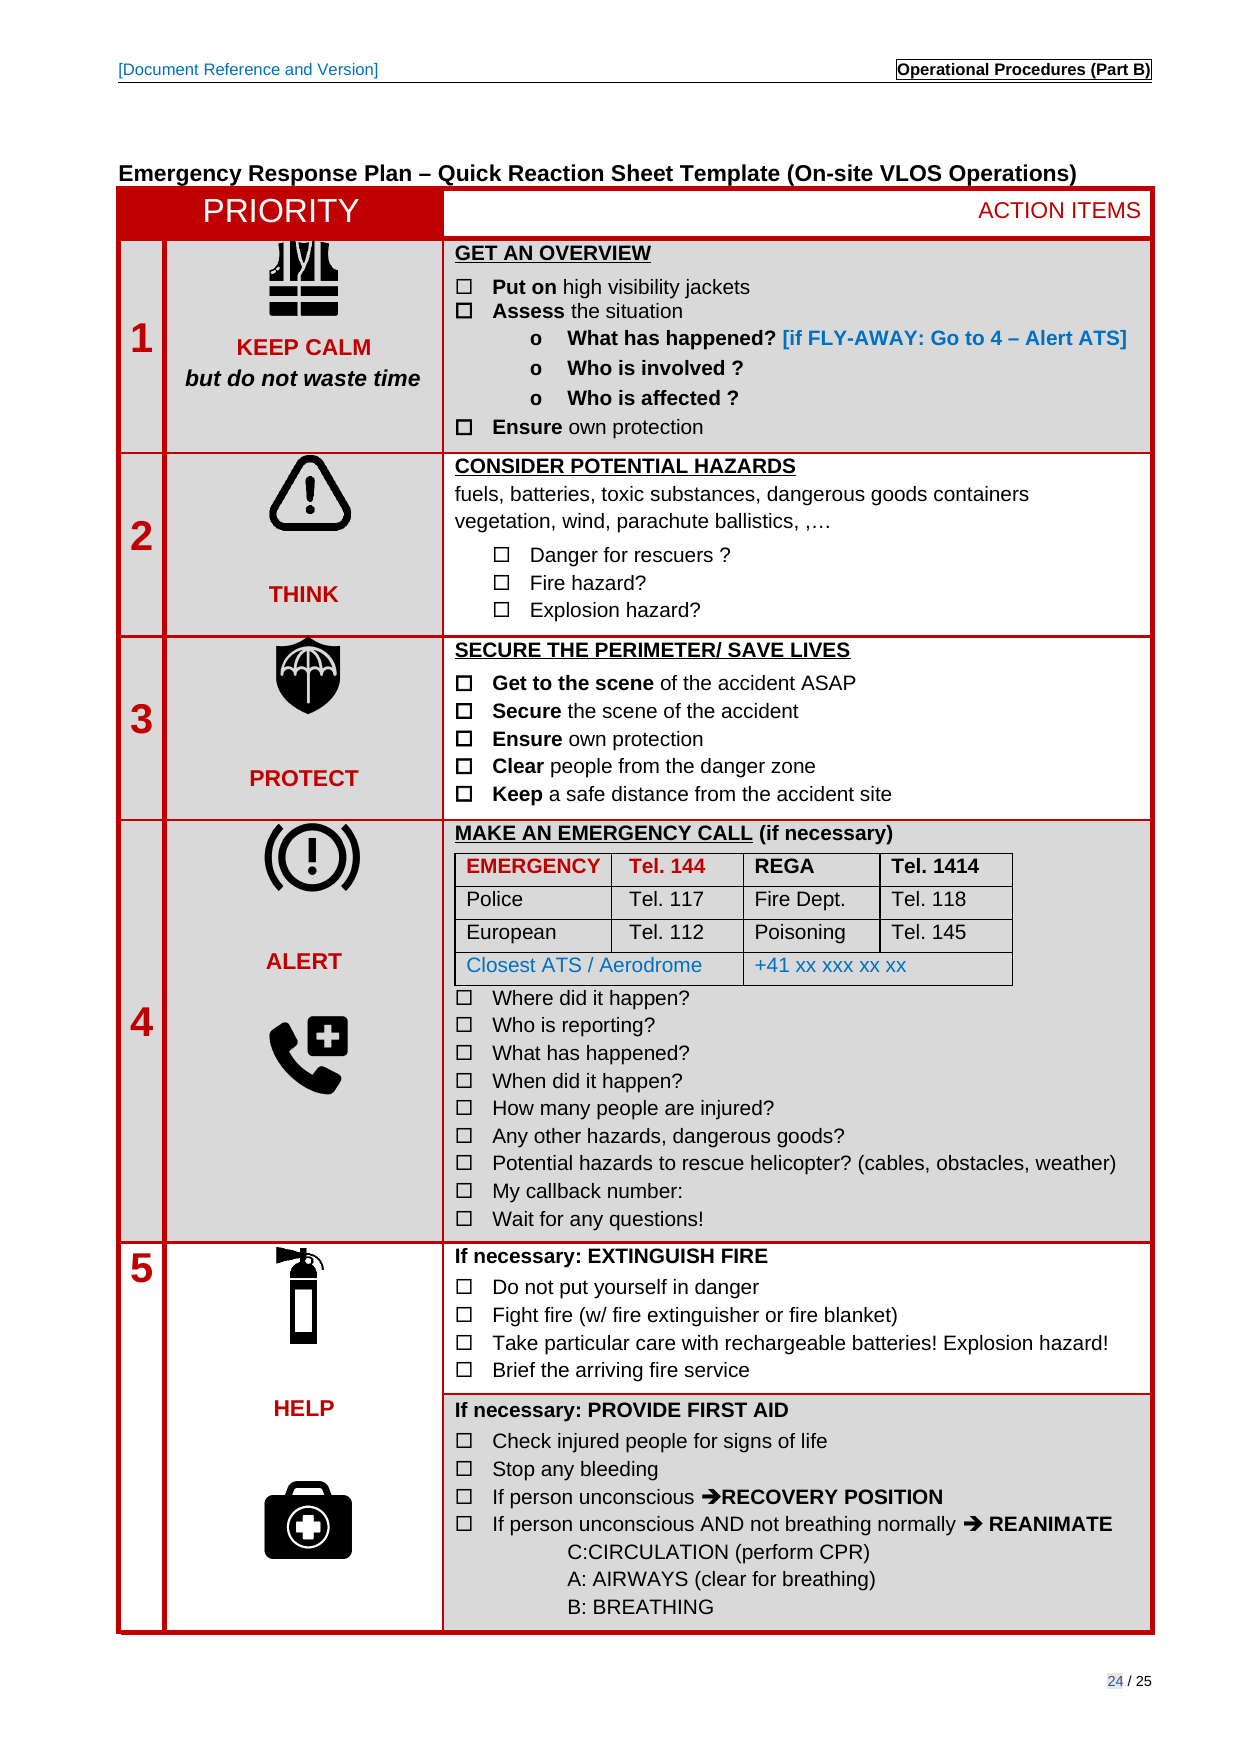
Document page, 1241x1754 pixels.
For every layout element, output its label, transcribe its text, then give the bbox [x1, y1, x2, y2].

table_header PRIORITY [121, 191, 442, 236]
table_cell If necessary: EXTINGUISH FIRE Do not put yourself in danger Fight fire (w/ fire extinguisher or fire blanket) Take particular care with rechargeable batteries! Explosion hazard! Brief the arriving fire service [444, 1244, 1150, 1393]
subtitle Emergency Response Plan – Quick Reaction Sheet Template (On-site VLOS Operations) [118, 160, 1152, 186]
table_cell HELP [167, 1244, 442, 1630]
picture [265, 452, 356, 535]
table_cell SECURE THE PERIMETER/ SAVE LIVES Get to the scene of the accident ASAP Secure the scene of the accident Ensure own protection Clear people from the danger zone Keep a safe distance from the accident site [444, 638, 1150, 819]
table_cell PROTECT [167, 638, 442, 819]
picture [261, 1479, 356, 1562]
table_cell THINK [167, 454, 442, 635]
table_cell KEEP CALM but do not waste time [167, 241, 442, 452]
table_cell 4 [121, 821, 162, 1241]
table_cell 1 [121, 241, 162, 452]
picture [265, 236, 344, 319]
table_cell 2 [121, 454, 162, 635]
picture [269, 1241, 335, 1348]
table_cell 5 [121, 1244, 162, 1630]
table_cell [444, 1395, 1150, 1630]
table_cell CONSIDER POTENTIAL HAZARDS fuels, batteries, toxic substances, dangerous goods containers vegetation, wind, parachute ballistics, ,… Danger for rescuers ? Fire hazard? Explosion hazard? [444, 454, 1150, 635]
table_cell GET AN OVERVIEW Put on high visibility jackets Assess the situation What has happened? [if FLY-AWAY: Go to 4 – Alert ATS] Who is involved ? Who is affected ? Ensure own protection [444, 241, 1150, 452]
table_cell 3 [121, 638, 162, 819]
picture [260, 818, 365, 902]
table_cell MAKE AN EMERGENCY CALL (if necessary) Where did it happen? Who is reporting? What has happened? When did it happen? How many people are injured? Any other hazards, dangerous goods? Potential hazards to rescue helicopter? (cables, obstacles, weather) My callback number: Wait for any questions! [444, 821, 1150, 1241]
picture [267, 1014, 352, 1098]
picture [272, 635, 344, 718]
table_cell ALERT [167, 821, 442, 1241]
table_header ACTION ITEMS [444, 191, 1150, 236]
